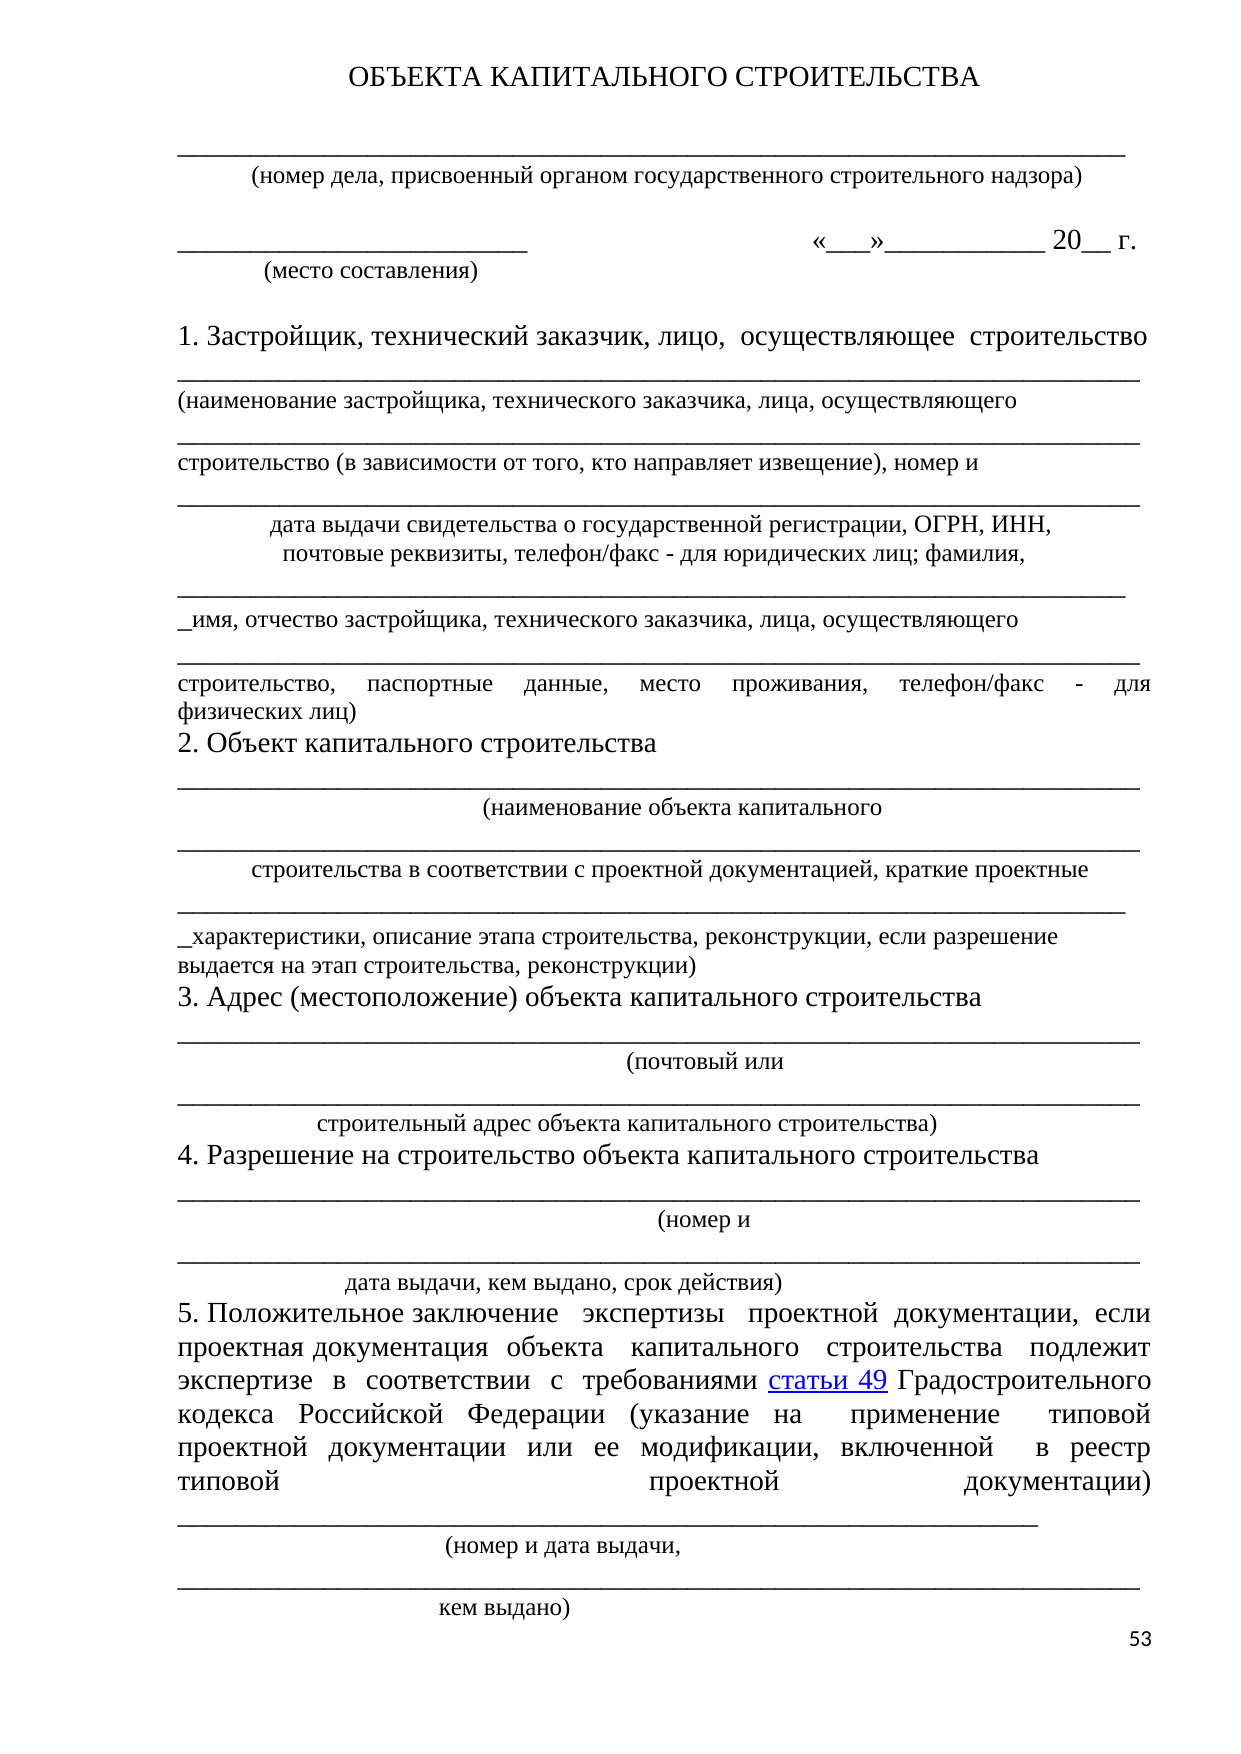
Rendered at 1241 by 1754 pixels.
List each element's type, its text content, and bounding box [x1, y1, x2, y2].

text (почтовый или [177, 1046, 1152, 1075]
text __________________________________________________________________ [177, 1559, 1152, 1592]
text (номер и [177, 1204, 1152, 1233]
text 5. Положительное заключение экспертизы проектной документации, если проектная документация объекта капитального строительства подлежит экспертизе в соответствии с требованиями статьи 49 Градостроительного кодекса Российской Федерации (указание на применение типовой проектной документации или ее модификации, включенной в реестр типовой проектной документации) ___________________________________________________________ [177, 1295, 1152, 1530]
text (номер дела, присвоенный органом государственного строительного надзора) [177, 160, 1152, 188]
text ________________________ «___»___________ 20__ г. [177, 188, 1152, 256]
text 3. Адрес (местоположение) объекта капитального строительства __________________________________________________________________ [177, 979, 1152, 1046]
text __________________________________________________________________характеристики, описание этапа строительства, реконструкции, если разрешение выдается на этап строительства, реконструкции) [177, 883, 1152, 979]
text дата выдачи, кем выдано, срок действия) [177, 1267, 1152, 1295]
text ОБЪЕКТА КАПИТАЛЬНОГО СТРОИТЕЛЬСТВА [177, 59, 1152, 93]
text __________________________________________________________________ [177, 351, 1152, 385]
text дата выдачи свидетельства о государственной регистрации, ОГРН, ИНН, [177, 509, 1152, 538]
text __________________________________________________________________ [177, 476, 1152, 509]
text почтовые реквизиты, телефон/факс - для юридических лиц; фамилия, [177, 538, 1152, 567]
text строительства в соответствии с проектной документацией, краткие проектные [177, 854, 1152, 883]
text 2. Объект капитального строительства __________________________________________________________________ [177, 725, 1152, 792]
text __________________________________________________________________ [177, 1075, 1152, 1108]
text __________________________________________________________________ [177, 821, 1152, 854]
text (номер и дата выдачи, [177, 1530, 1152, 1559]
text кем выдано) [177, 1592, 1152, 1621]
text 1. Застройщик, технический заказчик, лицо, осуществляющее строительство [177, 284, 1152, 351]
text __________________________________________________________________имя, отчество застройщика, технического заказчика, лица, осуществляющего [177, 567, 1152, 634]
text __________________________________________________________________ [177, 1233, 1152, 1267]
text (наименование объекта капитального [177, 792, 1152, 821]
text __________________________________________________________________ строительство, паспортные данные, место проживания, телефон/факс - для физических лиц) [177, 634, 1152, 725]
text _________________________________________________________________ [177, 93, 1152, 160]
text __________________________________________________________________ строительство (в зависимости от того, кто направляет извещение), номер и [177, 414, 1152, 476]
text (наименование застройщика, технического заказчика, лица, осуществляющего [177, 385, 1152, 414]
text строительный адрес объекта капитального строительства) [177, 1108, 1152, 1137]
text (место составления) [177, 256, 1152, 284]
text 4. Разрешение на строительство объекта капитального строительства __________________________________________________________________ [177, 1137, 1152, 1204]
